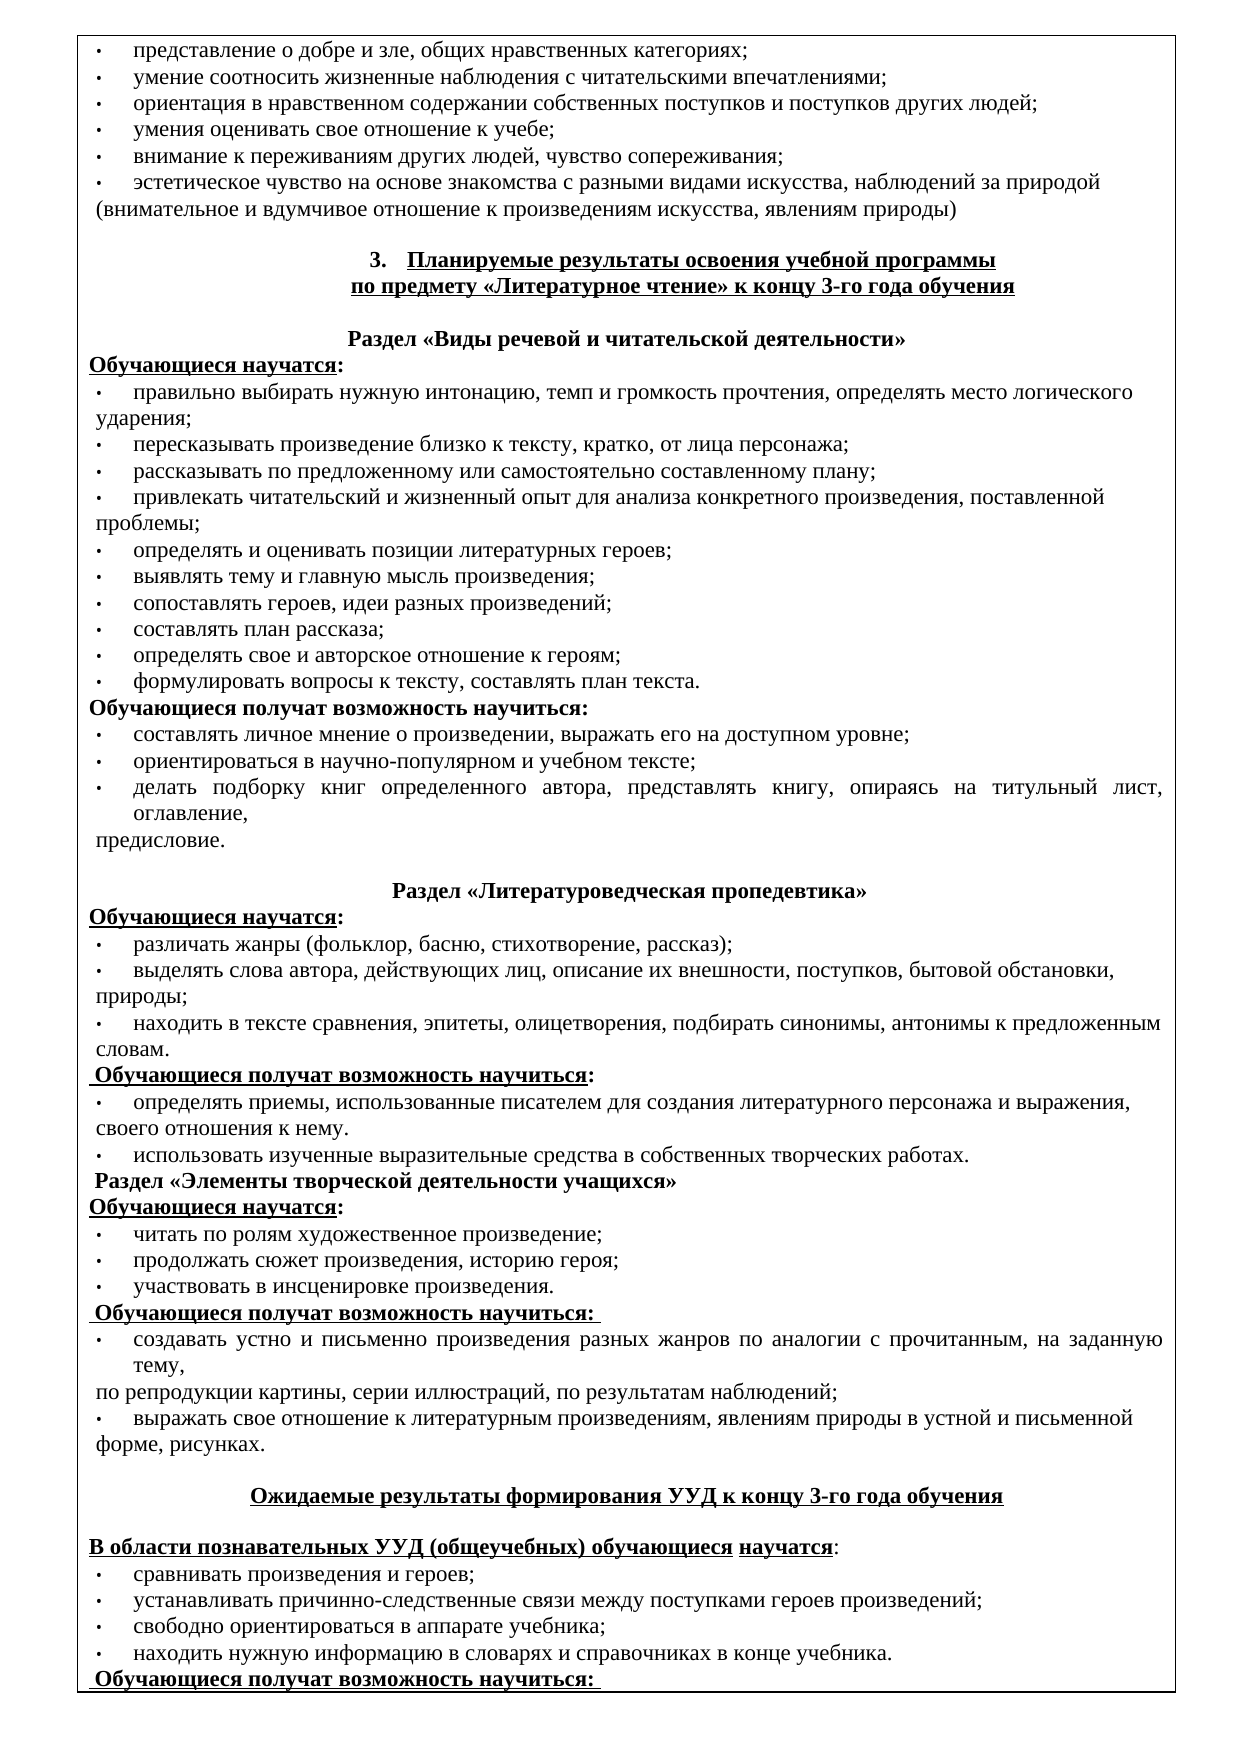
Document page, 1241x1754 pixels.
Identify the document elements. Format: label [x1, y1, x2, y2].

table_cell [78, 36, 1175, 1691]
